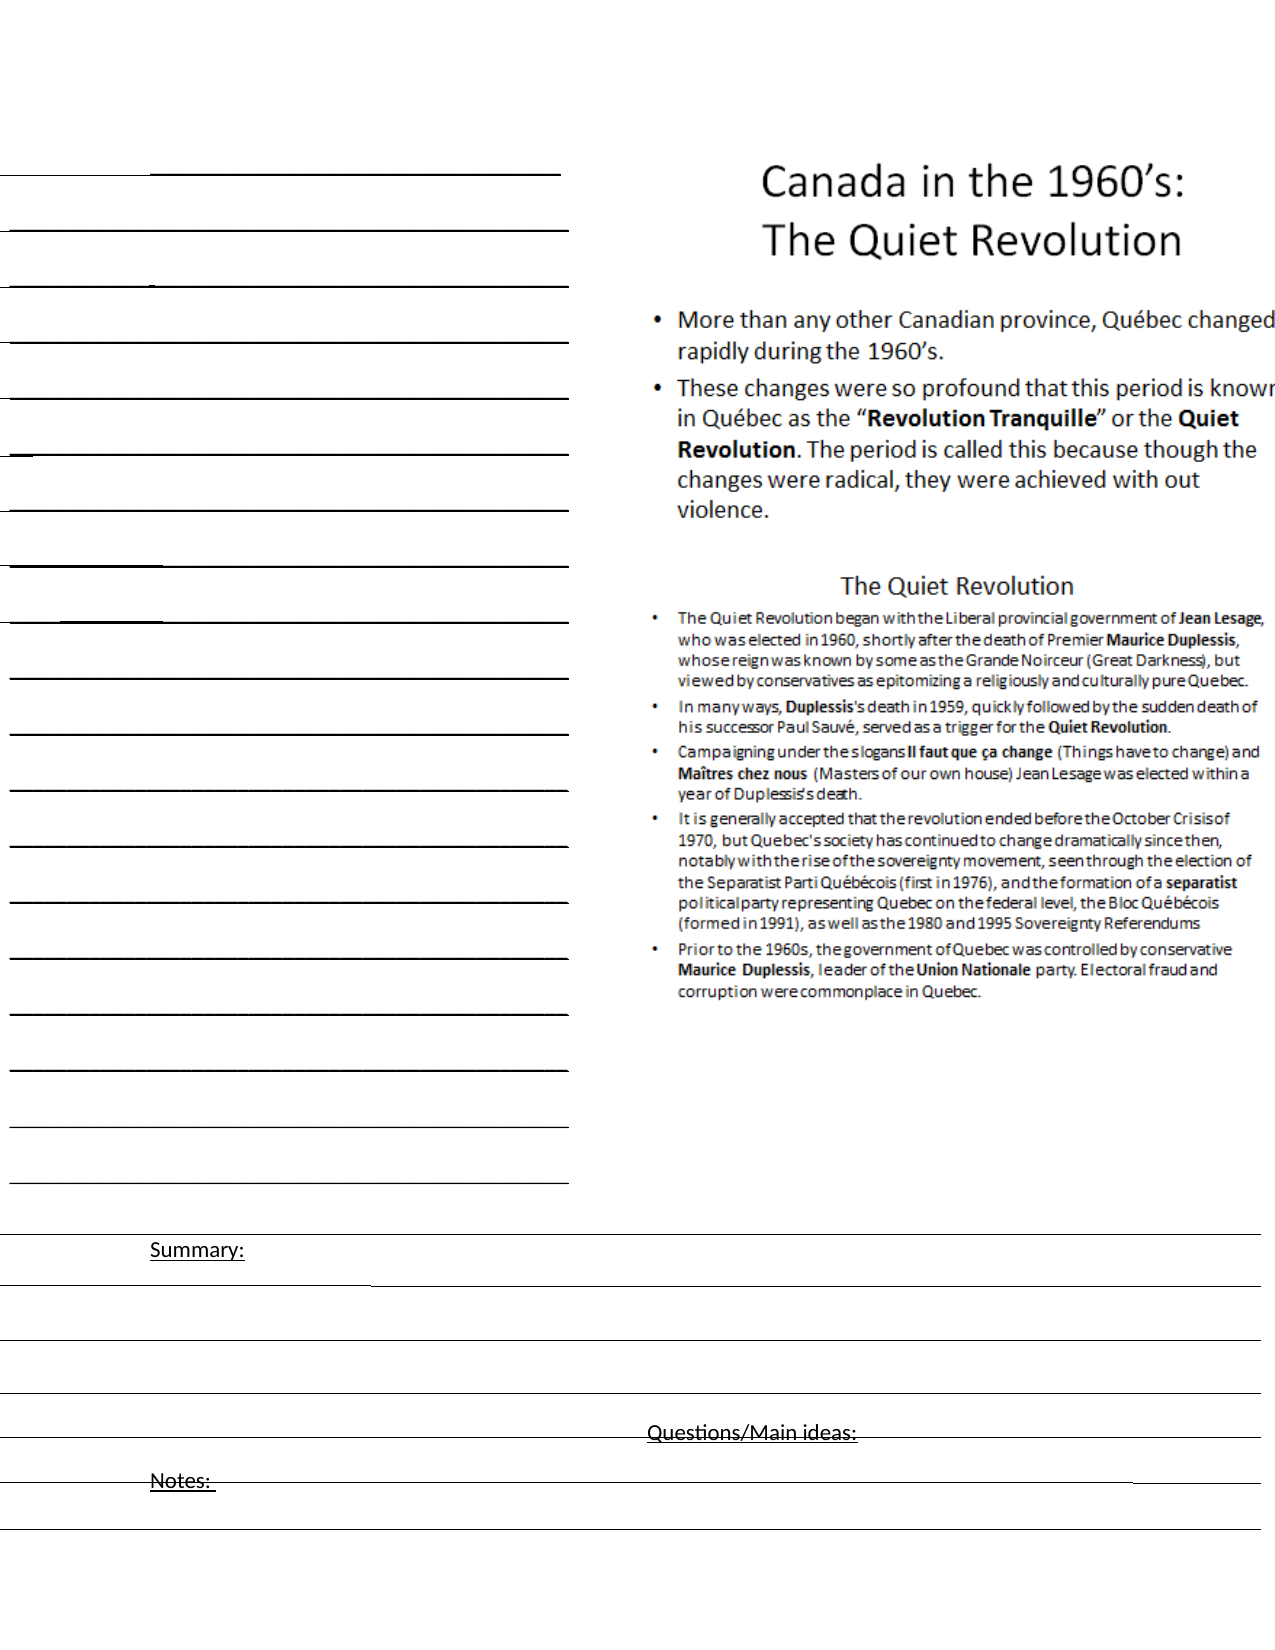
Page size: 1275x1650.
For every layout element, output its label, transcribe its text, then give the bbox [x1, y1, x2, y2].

text Summary: [9, 1236, 572, 1264]
picture [646, 570, 1275, 1009]
text Questions/Main ideas: [647, 1418, 1125, 1437]
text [9, 150, 572, 1187]
text Notes: [9, 1466, 572, 1482]
picture [646, 150, 1275, 522]
